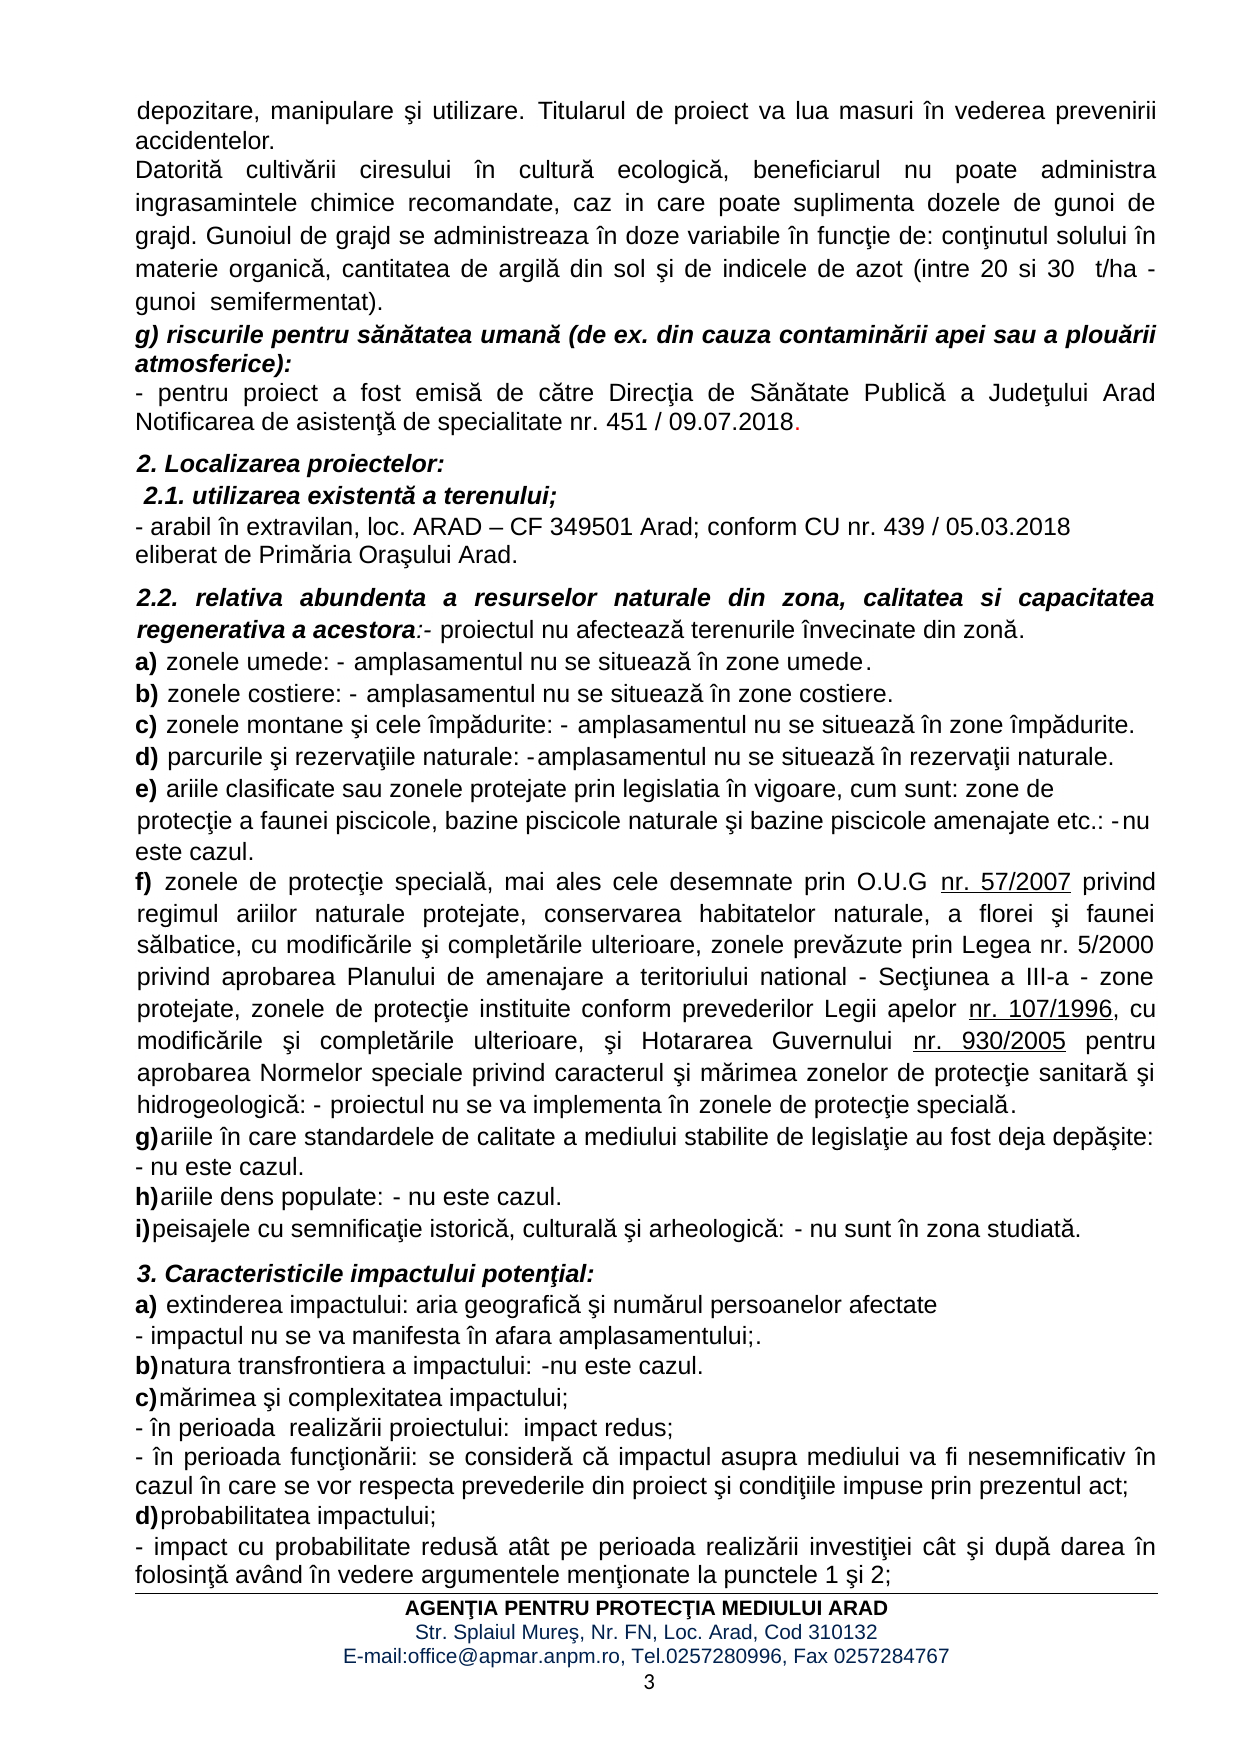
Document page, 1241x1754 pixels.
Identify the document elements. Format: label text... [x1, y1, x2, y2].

text 2.2. relativa abundenta a resurselor naturale din zona, calitatea si capacitatea regenerativa a acestora:- proiectul nu afectează terenurile învecinate din zonă. [135, 581, 1158, 645]
text d) parcurile şi rezervaţiile naturale: -amplasamentul nu se situează în rezervaţii naturale. [135, 741, 1158, 773]
text e) ariile clasificate sau zonele protejate prin legislatia în vigoare, cum sunt: zone de protecţie a faunei piscicole, bazine piscicole naturale şi bazine piscicole amenajate etc.: -nu este cazul. [135, 773, 1158, 865]
text c) zonele montane şi cele împădurite: - amplasamentul nu se situează în zone împădurite. [135, 709, 1158, 741]
text - în perioada funcţionării: se consideră că impactul asupra mediului va fi nesemnificativ în cazul în care se vor respecta prevederile din proiect şi condiţiile impuse prin prezentul act; [135, 1442, 1158, 1499]
text b)natura transfrontiera a impactului: -nu este cazul. [135, 1349, 1158, 1381]
text h)ariile dens populate: - nu este cazul. [135, 1181, 1158, 1213]
text Datorită cultivării ciresului în cultură ecologică, beneficiarul nu poate administra ingrasamintele chimice recomandate, caz in care poate suplimenta dozele de gunoi de grajd. Gunoiul de grajd se administreaza în doze variabile în funcţie de: conţinutul solului în materie organică, cantitatea de argilă din sol şi de indicele de azot (intre 20 si 30 t/ha - gunoi semifermentat). [135, 155, 1158, 316]
text f) zonele de protecţie specială, mai ales cele desemnate prin O.U.G nr. 57/2007 privind regimul ariilor naturale protejate, conservarea habitatelor naturale, a florei şi faunei sălbatice, cu modificările şi completările ulterioare, zonele prevăzute prin Legea nr. 5/2000 privind aprobarea Planului de amenajare a teritoriului national - Secţiunea a III-a - zone protejate, zonele de protecţie instituite conform prevederilor Legii apelor nr. 107/1996, cu modificările şi completările ulterioare, şi Hotararea Guvernului nr. 930/2005 pentru aprobarea Normelor speciale privind caracterul şi mărimea zonelor de protecţie sanitară şi hidrogeologică: - proiectul nu se va implementa în zonele de protecţie specială. [135, 865, 1158, 1120]
text - impactul nu se va manifesta în afara amplasamentului;. [135, 1321, 1158, 1349]
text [135, 94, 1158, 155]
text 2.1. utilizarea existentă a terenului; [135, 479, 1158, 511]
text b) zonele costiere: - amplasamentul nu se situează în zone costiere. [135, 677, 1158, 709]
text i)peisajele cu semnificaţie istorică, culturală şi arheologică: - nu sunt în zona studiată. [135, 1213, 1158, 1244]
text 3. Caracteristicile impactului potenţial: [135, 1257, 1158, 1289]
text 2. Localizarea proiectelor: [135, 448, 1158, 479]
text c)mărimea şi complexitatea impactului; [135, 1381, 1158, 1413]
text a) zonele umede: - amplasamentul nu se situează în zone umede. [135, 645, 1158, 677]
text - pentru proiect a fost emisă de către Direcţia de Sănătate Publică a Judeţului Arad Notificarea de asistenţă de specialitate nr. 451 / 09.07.2018. [135, 378, 1158, 435]
text a) extinderea impactului: aria geografică şi numărul persoanelor afectate [135, 1289, 1158, 1321]
text g)ariile în care standardele de calitate a mediului stabilite de legislaţie au fost deja depăşite: - nu este cazul. [135, 1120, 1158, 1181]
text d)probabilitatea impactului; [135, 1499, 1158, 1531]
text g) riscurile pentru sănătatea umană (de ex. din cauza contaminării apei sau a plouării atmosferice): [135, 320, 1158, 378]
text - arabil în extravilan, loc. ARAD – CF 349501 Arad; conform CU nr. 439 / 05.03.2018 eliberat de Primăria Oraşului Arad. [135, 511, 1158, 569]
text - în perioada realizării proiectului: impact redus; [135, 1413, 1158, 1442]
text - impact cu probabilitate redusă atât pe perioada realizării investiţiei cât şi după darea în folosinţă având în vedere argumentele menţionate la punctele 1 şi 2; [135, 1531, 1158, 1589]
